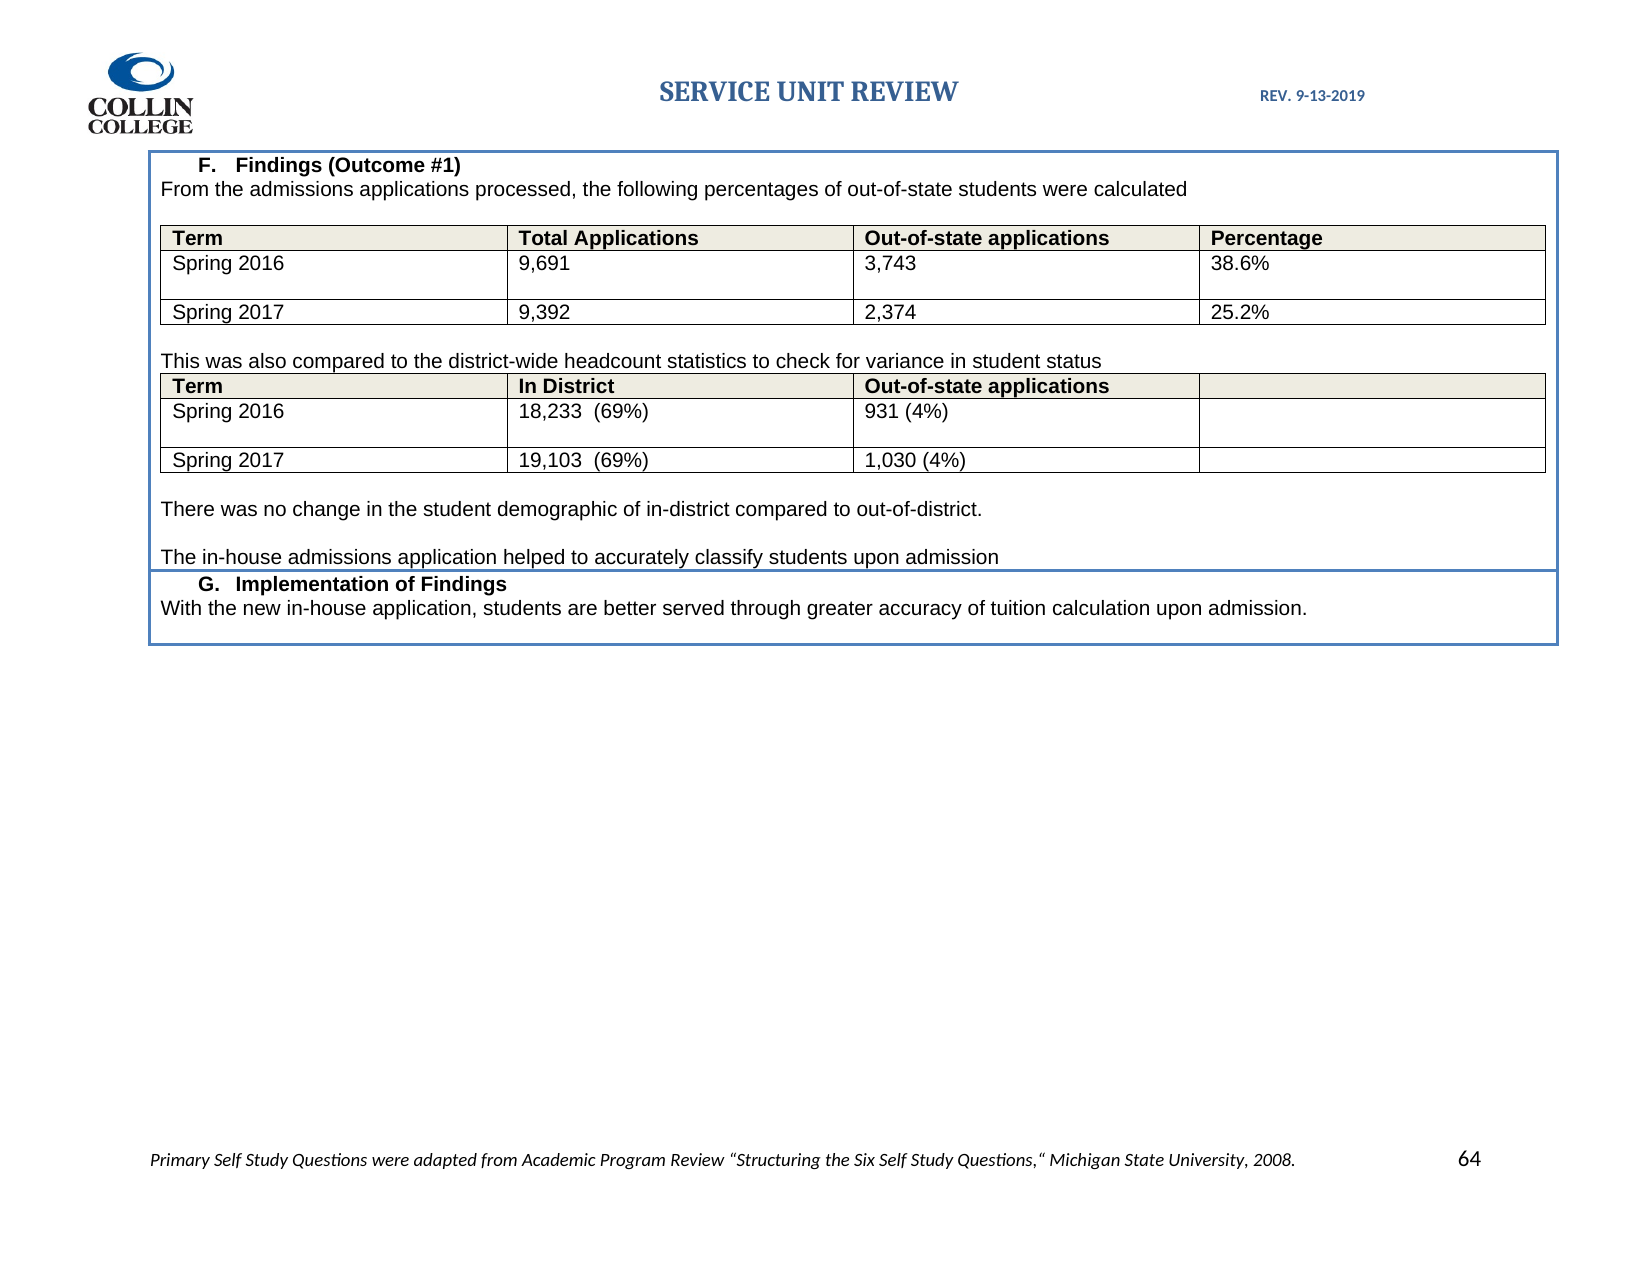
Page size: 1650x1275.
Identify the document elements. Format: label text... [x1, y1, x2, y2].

table_cell Implementation of Findings With the new in-house application, students are better served through greater accuracy of tuition calculation upon admission. [151, 572, 1556, 643]
table_cell Findings (Outcome #1) From the admissions applications processed, the following percentages of out-of-state students were calculated This was also compared to the district-wide headcount statistics to check for variance in student status There was no change in the student demographic of in-district compared to out-of-district. The in-house admissions application helped to accurately classify students upon admission [151, 153, 1556, 569]
picture [82, 43, 199, 158]
